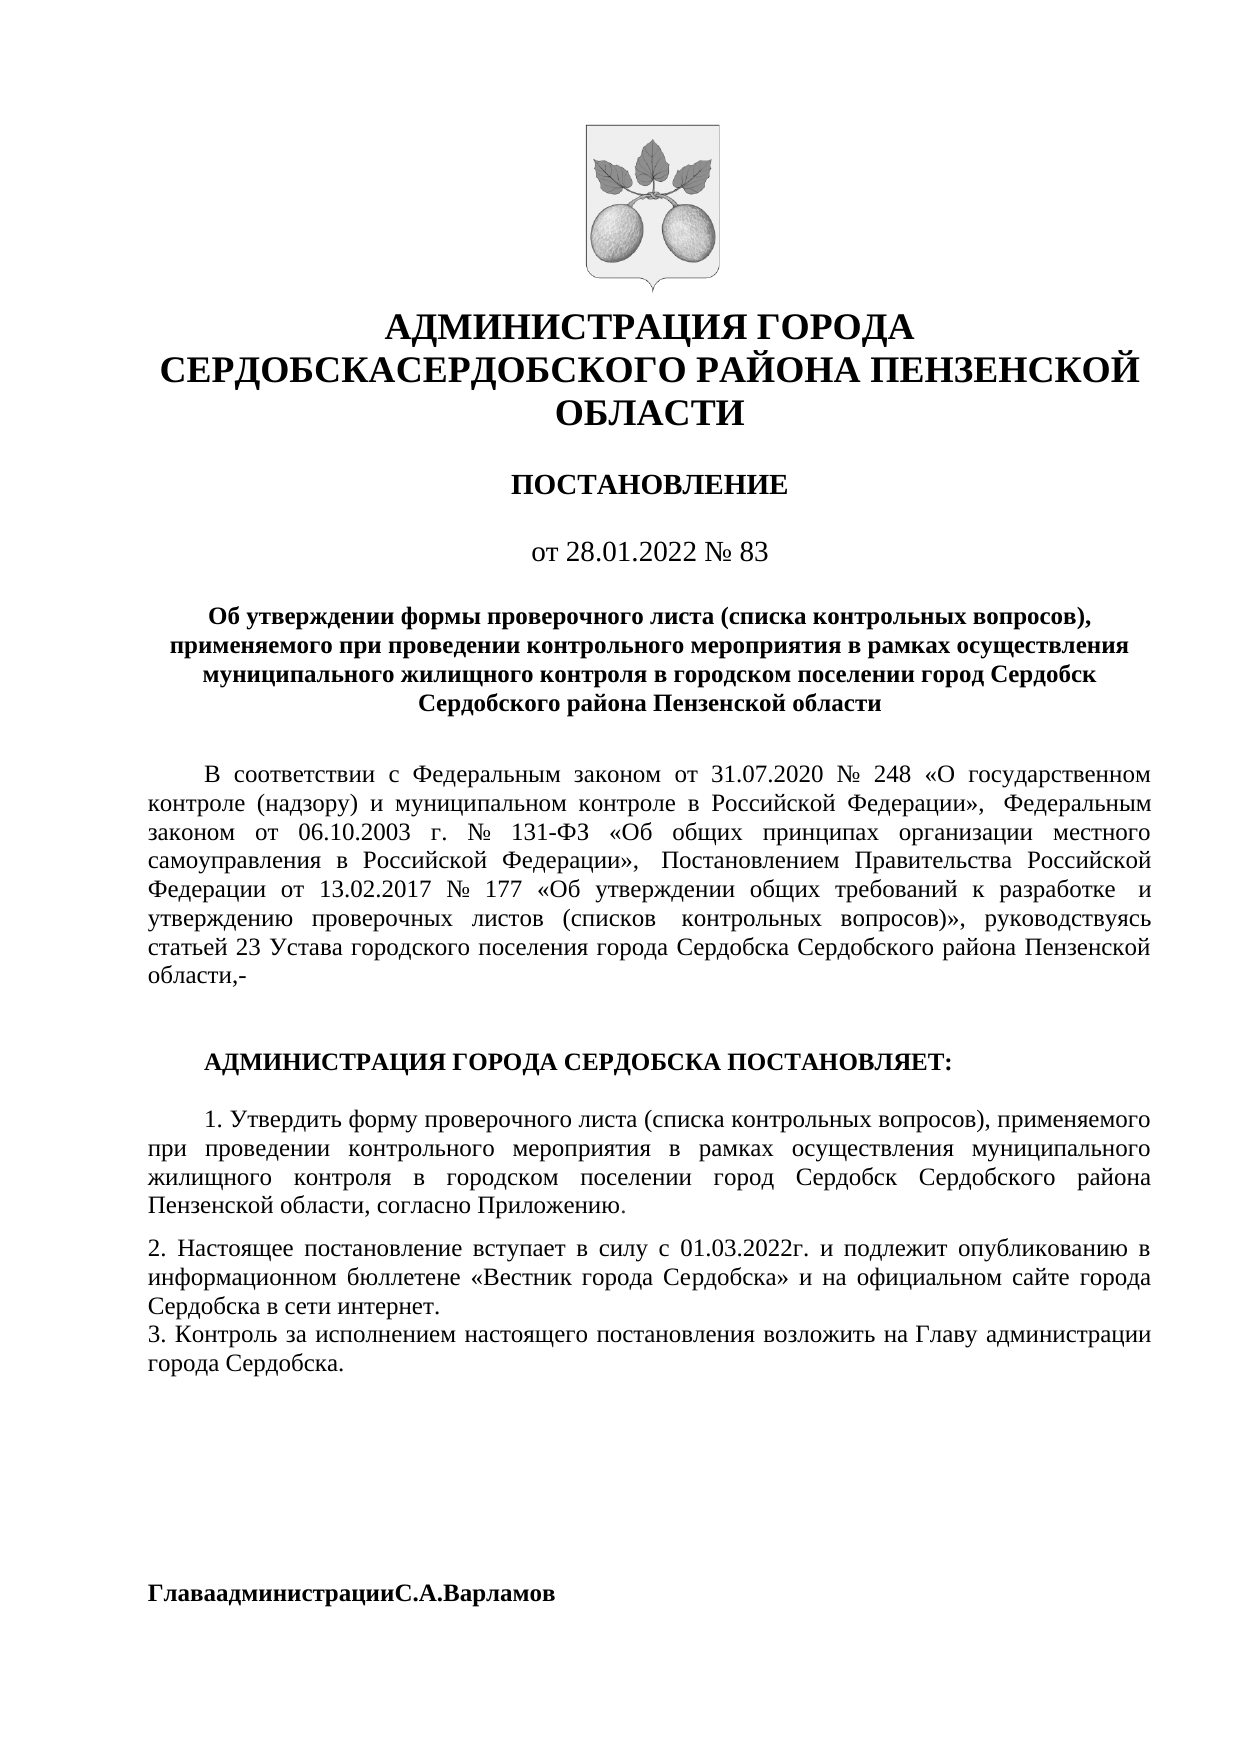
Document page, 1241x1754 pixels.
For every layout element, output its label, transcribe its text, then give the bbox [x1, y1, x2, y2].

text Об утверждении формы проверочного листа (списка контрольных вопросов), применяемого при проведении контрольного мероприятия в рамках осуществления муниципального жилищного контроля в городском поселении город Сердобск Сердобского района Пензенской области [148, 601, 1152, 716]
text АДМИНИСТРАЦИЯ ГОРОДА СЕРДОБСКАCЕРДОБСКОГО РАЙОНА ПЕНЗЕНСКой ОБЛАСТи [148, 304, 1152, 434]
text 1. Утвердить форму проверочного листа (списка контрольных вопросов), применяемого при проведении контрольного мероприятия в рамках осуществления муниципального жилищного контроля в городском поселении город Сердобск Сердобского района Пензенской области, согласно Приложению. [148, 1104, 1152, 1219]
text ГлаваадминистрацииС.А.Варламов [148, 1578, 1152, 1607]
text ПОСТАНОВЛЕНИЕ [148, 467, 1152, 501]
text 3. Контроль за исполнением настоящего постановления возложить на Главу администрации города Сердобска. [148, 1319, 1152, 1377]
picture [585, 124, 720, 293]
text АДМИНИСТРАЦИЯ ГОРОДА СЕРДОБСКА ПОСТАНОВЛЯЕТ: [148, 1047, 1152, 1075]
text 2. Настоящее постановление вступает в силу с 01.03.2022г. и подлежит опубликованию в информационном бюллетене «Вестник города Сердобска» и на официальном сайте города Сердобска в сети интернет. [148, 1233, 1152, 1319]
text В соответствии с Федеральным законом от 31.07.2020 № 248 «О государственном контроле (надзору) и муниципальном контроле в Российской Федерации», Федеральным законом от 06.10.2003 г. № 131-ФЗ «Об общих принципах организации местного самоуправления в Российской Федерации», Постановлением Правительства Российской Федерации от 13.02.2017 № 177 «Об утверждении общих требований к разработке и утверждению проверочных листов (списков контрольных вопросов)», руководствуясь статьей 23 Устава городского поселения города Сердобска Сердобского района Пензенской области,- [148, 759, 1152, 989]
text от 28.01.2022 № 83 [148, 534, 1152, 568]
